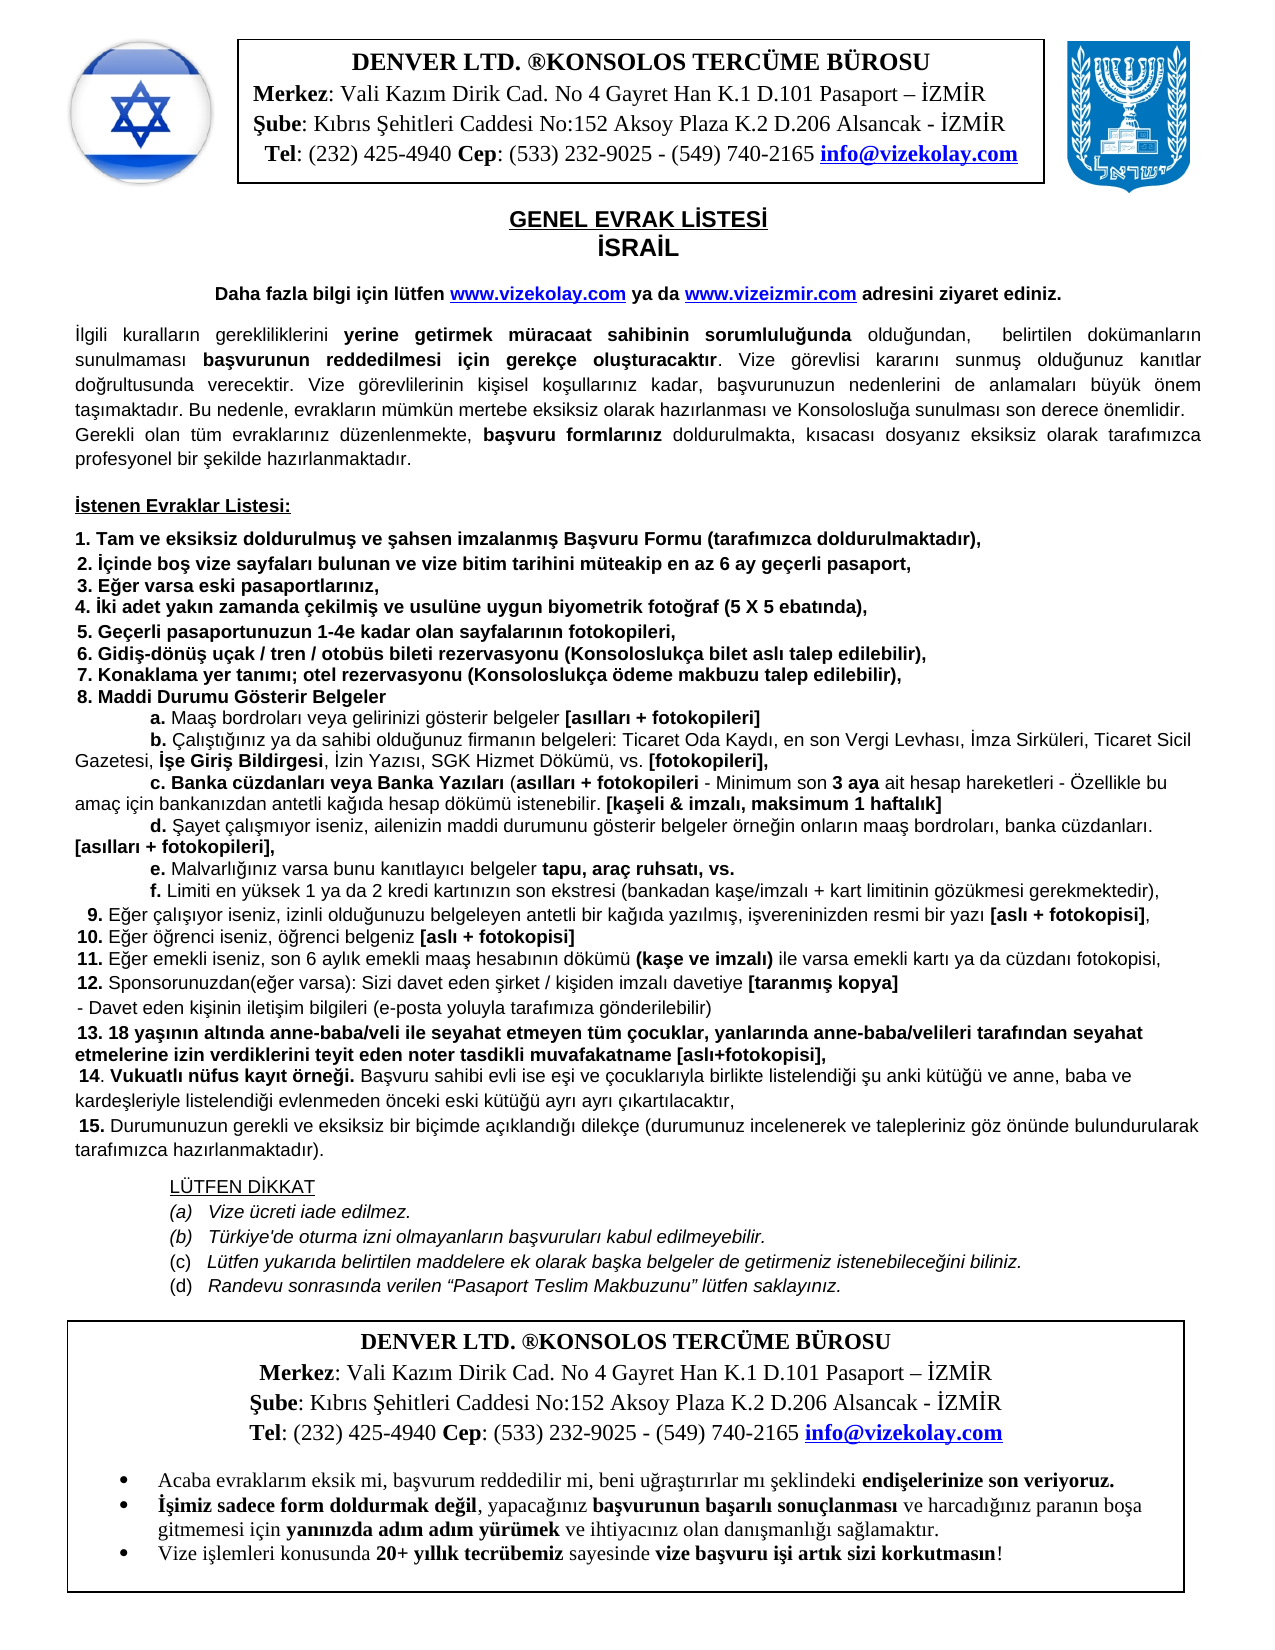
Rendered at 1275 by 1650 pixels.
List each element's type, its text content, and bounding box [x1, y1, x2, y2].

text 11. Eğer emekli iseniz, son 6 aylık emekli maaş hesabının dökümü (kaşe ve imzalı) ile varsa emekli kartı ya da cüzdanı fotokopisi, [74, 947, 1202, 969]
text 5. Geçerli pasaportunuzun 1-4e kadar olan sayfalarının fotokopileri, [74, 621, 1202, 642]
text (b) Türkiye'de oturma izni olmayanların başvuruları kabul edilmeyebilir. [75, 1226, 1201, 1247]
text 2. İçinde boş vize sayfaları bulunan ve vize bitim tarihini müteakip en az 6 ay geçerli pasaport, [74, 553, 1202, 574]
text e. Malvarlığınız varsa bunu kanıtlayıcı belgeler tapu, araç ruhsatı, vs. [74, 858, 1202, 879]
text Daha fazla bilgi için lütfen www.vizekolay.com ya da www.vizeizmir.com adresini ziyaret ediniz. [75, 283, 1201, 304]
picture [1067, 41, 1190, 193]
text 3. Eğer varsa eski pasaportlarınız, [74, 574, 1202, 596]
text 10. Eğer öğrenci iseniz, öğrenci belgeniz [aslı + fotokopisi] [74, 926, 1202, 947]
text İSRAİL [75, 233, 1202, 261]
text 6. Gidiş-dönüş uçak / tren / otobüs bileti rezervasyonu (Konsoloslukça bilet aslı talep edilebilir), [74, 642, 1202, 664]
picture [63, 35, 215, 191]
text 15. Durumunuzun gerekli ve eksiksiz bir biçimde açıklandığı dilekçe (durumunuz incelenerek ve talepleriniz göz önünde bulundurularak tarafımızca hazırlanmaktadır). [75, 1114, 1201, 1161]
text d. Şayet çalışmıyor iseniz, ailenizin maddi durumunu gösterir belgeler örneğin onların maaş bordroları, banka cüzdanları. [asılları + fotokopileri], [74, 815, 1202, 858]
text a. Maaş bordroları veya gelirinizi gösterir belgeler [asılları + fotokopileri] [74, 707, 1202, 728]
text GENEL EVRAK LİSTESİ [75, 206, 1202, 233]
text b. Çalıştığınız ya da sahibi olduğunuz firmanın belgeleri: Ticaret Oda Kaydı, en son Vergi Levhası, İmza Sirküleri, Ticaret Sicil Gazetesi, İşe Giriş Bildirgesi, İzin Yazısı, SGK Hizmet Dökümü, vs. [fotokopileri], [74, 728, 1202, 772]
text 1. Tam ve eksiksiz doldurulmuş ve şahsen imzalanmış Başvuru Formu (tarafımızca doldurulmaktadır), [75, 528, 1201, 549]
text f. Limiti en yüksek 1 ya da 2 kredi kartınızın son ekstresi (bankadan kaşe/imzalı + kart limitinin gözükmesi gerekmektedir), [75, 879, 1201, 901]
text 4. İki adet yakın zamanda çekilmiş ve usulüne uygun biyometrik fotoğraf (5 X 5 ebatında), [75, 596, 1201, 617]
text (a) Vize ücreti iade edilmez. [75, 1201, 1201, 1222]
text c. Banka cüzdanları veya Banka Yazıları (asılları + fotokopileri - Minimum son 3 aya ait hesap hareketleri - Özellikle bu amaç için bankanızdan antetli kağıda hesap dökümü istenebilir. [kaşeli & imzalı, maksimum 1 haftalık] [74, 772, 1202, 815]
text 8. Maddi Durumu Gösterir Belgeler [74, 685, 1202, 707]
text Gerekli olan tüm evraklarınız düzenlenmekte, başvuru formlarınız doldurulmakta, kısacası dosyanız eksiksiz olarak tarafımızca profesyonel bir şekilde hazırlanmaktadır. [75, 423, 1201, 470]
text LÜTFEN DİKKAT [75, 1176, 1201, 1198]
text İstenen Evraklar Listesi: [75, 494, 1201, 516]
text 7. Konaklama yer tanımı; otel rezervasyonu (Konsoloslukça ödeme makbuzu talep edilebilir), [74, 664, 1202, 685]
text 14. Vukuatlı nüfus kayıt örneği. Başvuru sahibi evli ise eşi ve çocuklarıyla birlikte listelendiği şu anki kütüğü ve anne, baba ve kardeşleriyle listelendiği evlenmeden önceki eski kütüğü ayrı ayrı çıkartılacaktır, [75, 1065, 1201, 1111]
text (c) Lütfen yukarıda belirtilen maddelere ek olarak başka belgeler de getirmeniz istenebileceğini biliniz. [75, 1250, 1201, 1272]
text 9. Eğer çalışıyor iseniz, izinli olduğunuzu belgeleyen antetli bir kağıda yazılmış, işvereninizden resmi bir yazı [aslı + fotokopisi], [74, 904, 1202, 926]
text 12. Sponsorunuzdan(eğer varsa): Sizi davet eden şirket / kişiden imzalı davetiye [taranmış kopya] [74, 972, 1202, 994]
text - Davet eden kişinin iletişim bilgileri (e-posta yoluyla tarafımıza gönderilebilir) [74, 997, 1202, 1018]
text İlgili kuralların gerekliliklerini yerine getirmek müracaat sahibinin sorumluluğunda olduğundan, belirtilen dokümanların sunulmaması başvurunun reddedilmesi için gerekçe oluşturacaktır. Vize görevlisi kararını sunmuş olduğunuz kanıtlar doğrultusunda verecektir. Vize görevlilerinin kişisel koşullarınız kadar, başvurunuzun nedenlerini de anlamaları büyük önem taşımaktadır. Bu nedenle, evrakların mümkün mertebe eksiksiz olarak hazırlanması ve Konsolosluğa sunulması son derece önemlidir. [75, 324, 1201, 420]
text (d) Randevu sonrasında verilen “Pasaport Teslim Makbuzunu” lütfen saklayınız. [75, 1275, 1201, 1297]
text 13. 18 yaşının altında anne-baba/veli ile seyahat etmeyen tüm çocuklar, yanlarında anne-baba/velileri tarafından seyahat etmelerine izin verdiklerini teyit eden noter tasdikli muvafakatname [aslı+fotokopisi], [74, 1022, 1202, 1065]
